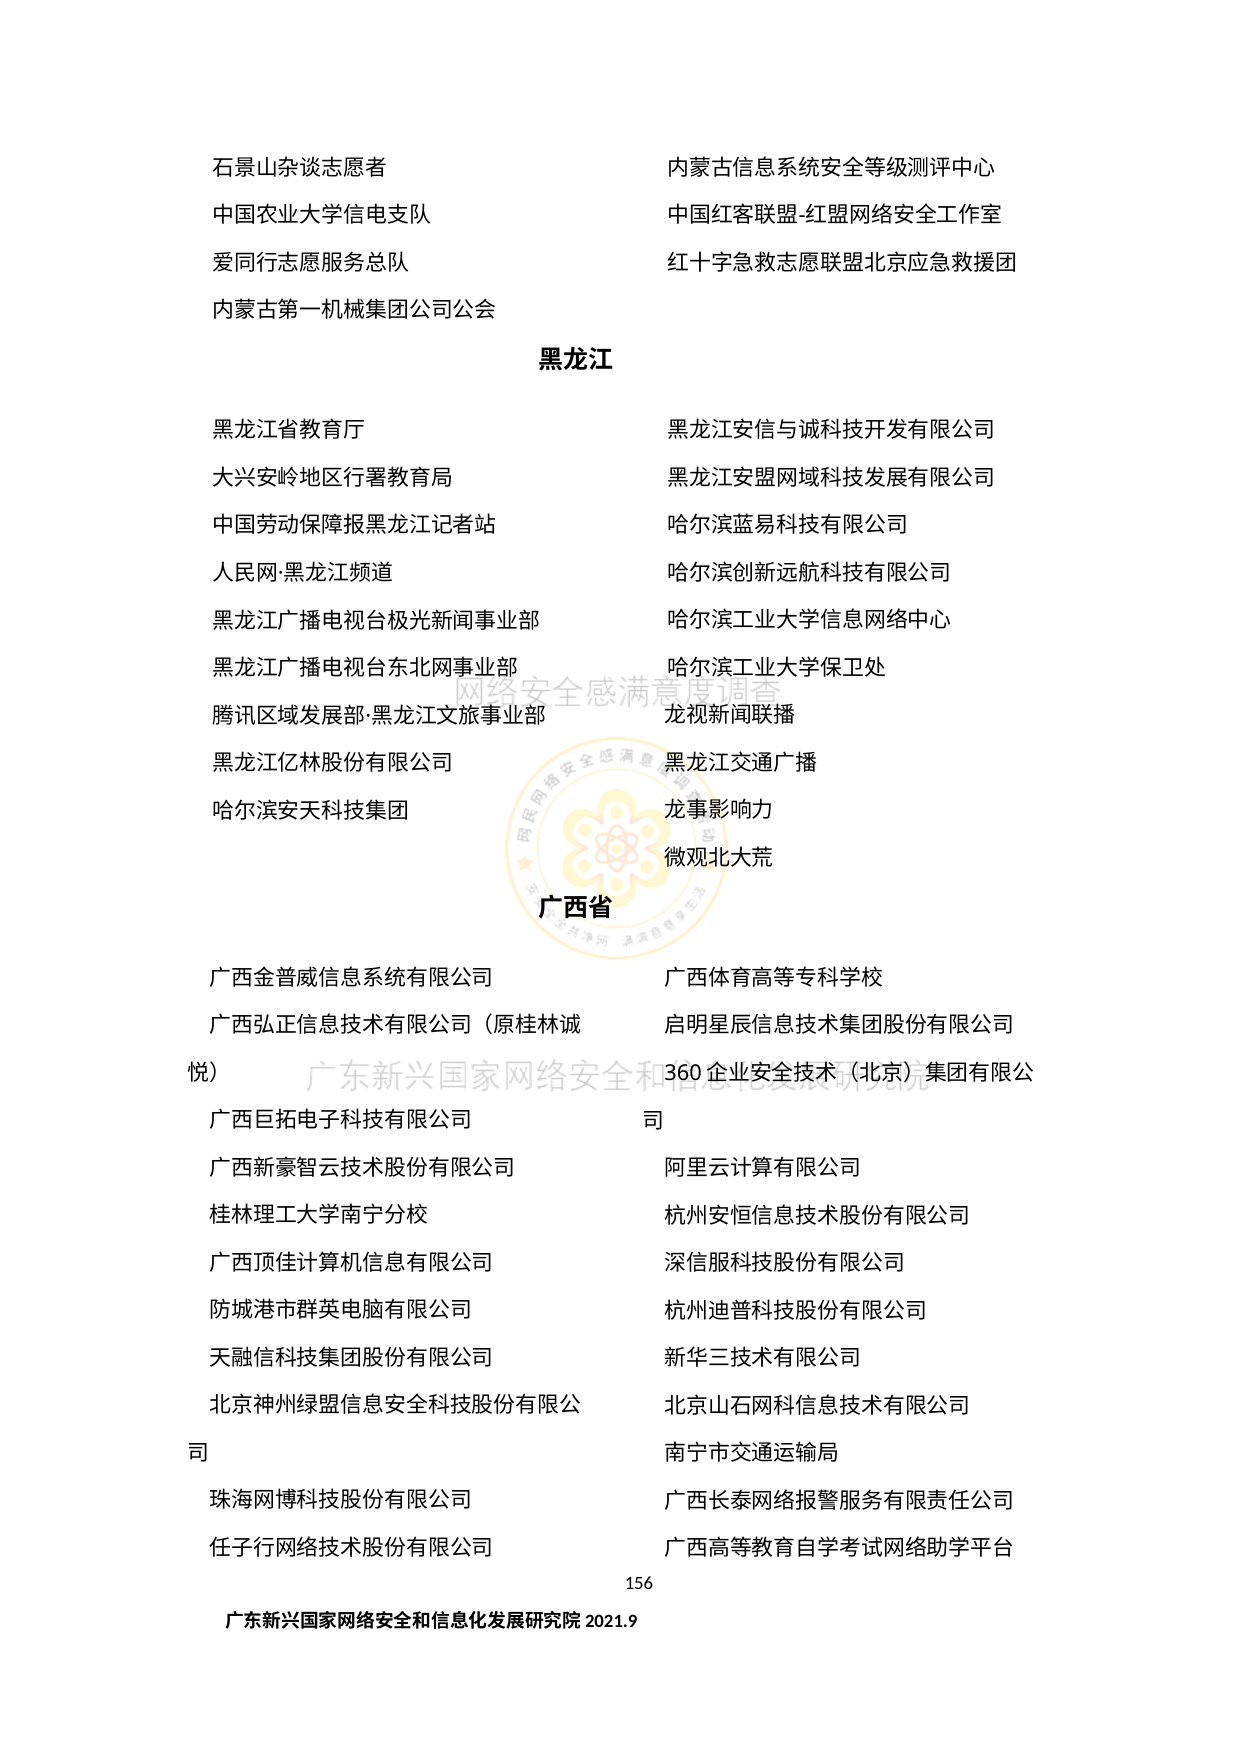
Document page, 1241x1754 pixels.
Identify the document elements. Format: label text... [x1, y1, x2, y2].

text 中国劳动保障报黑龙江记者站 [187, 507, 598, 539]
text 广西高等教育自学考试网络助学平台 [642, 1530, 1053, 1562]
text 深信服科技股份有限公司 [642, 1245, 1053, 1277]
text 中国红客联盟-红盟网络安全工作室 [642, 197, 1053, 229]
text 哈尔滨创新远航科技有限公司 [642, 555, 1053, 587]
text 广西巨拓电子科技有限公司 [187, 1102, 598, 1134]
text 新华三技术有限公司 [642, 1340, 1053, 1372]
text 红十字急救志愿联盟北京应急救援团 [642, 245, 1053, 277]
text 龙视新闻联播 [642, 697, 1053, 729]
text 内蒙古信息系统安全等级测评中心 [642, 150, 1053, 182]
text 任子行网络技术股份有限公司 [187, 1530, 598, 1562]
text 广西新豪智云技术股份有限公司 [187, 1150, 598, 1182]
text 南宁市交通运输局 [642, 1435, 1053, 1467]
text 广西弘正信息技术有限公司（原桂林诚悦） [187, 1007, 598, 1087]
text 腾讯区域发展部·黑龙江文旅事业部 [187, 698, 598, 729]
text 哈尔滨蓝易科技有限公司 [642, 507, 1053, 539]
text 黑龙江广播电视台东北网事业部 [187, 650, 598, 682]
text 桂林理工大学南宁分校 [187, 1197, 598, 1229]
text 广西长泰网络报警服务有限责任公司 [642, 1483, 1053, 1514]
text 启明星辰信息技术集团股份有限公司 [642, 1007, 1053, 1039]
text 广西金普威信息系统有限公司 [187, 960, 598, 992]
text 黑龙江安盟网域科技发展有限公司 [642, 460, 1053, 492]
text 杭州迪普科技股份有限公司 [642, 1293, 1053, 1324]
text 内蒙古第一机械集团公司公会 [187, 292, 598, 324]
text 哈尔滨工业大学保卫处 [642, 650, 1053, 682]
text 杭州安恒信息技术股份有限公司 [642, 1198, 1053, 1229]
text 大兴安岭地区行署教育局 [187, 460, 598, 492]
text 珠海网博科技股份有限公司 [187, 1482, 598, 1514]
text 北京神州绿盟信息安全科技股份有限公司 [187, 1387, 598, 1467]
text 广西省 [187, 887, 1053, 924]
text 天融信科技集团股份有限公司 [187, 1340, 598, 1372]
text 广西体育高等专科学校 [642, 960, 1053, 992]
text 黑龙江广播电视台极光新闻事业部 [187, 603, 598, 634]
text 哈尔滨安天科技集团 [187, 793, 598, 824]
text 黑龙江 [187, 340, 1053, 376]
text 广西顶佳计算机信息有限公司 [187, 1245, 598, 1277]
text 龙事影响力 [642, 792, 1053, 824]
text 黑龙江省教育厅 [187, 412, 598, 444]
text 爱同行志愿服务总队 [187, 245, 598, 277]
text 阿里云计算有限公司 [642, 1150, 1053, 1182]
text 人民网·黑龙江频道 [187, 555, 598, 587]
text 防城港市群英电脑有限公司 [187, 1292, 598, 1324]
text 微观北大荒 [642, 840, 1053, 872]
text 黑龙江亿林股份有限公司 [187, 745, 598, 777]
text 石景山杂谈志愿者 [187, 150, 598, 182]
text 北京山石网科信息技术有限公司 [642, 1388, 1053, 1419]
text 中国农业大学信电支队 [187, 197, 598, 229]
text 黑龙江交通广播 [642, 745, 1053, 777]
text 黑龙江安信与诚科技开发有限公司 [642, 412, 1053, 444]
text 哈尔滨工业大学信息网络中心 [642, 602, 1053, 634]
text 360企业安全技术（北京）集团有限公司 [642, 1055, 1053, 1134]
